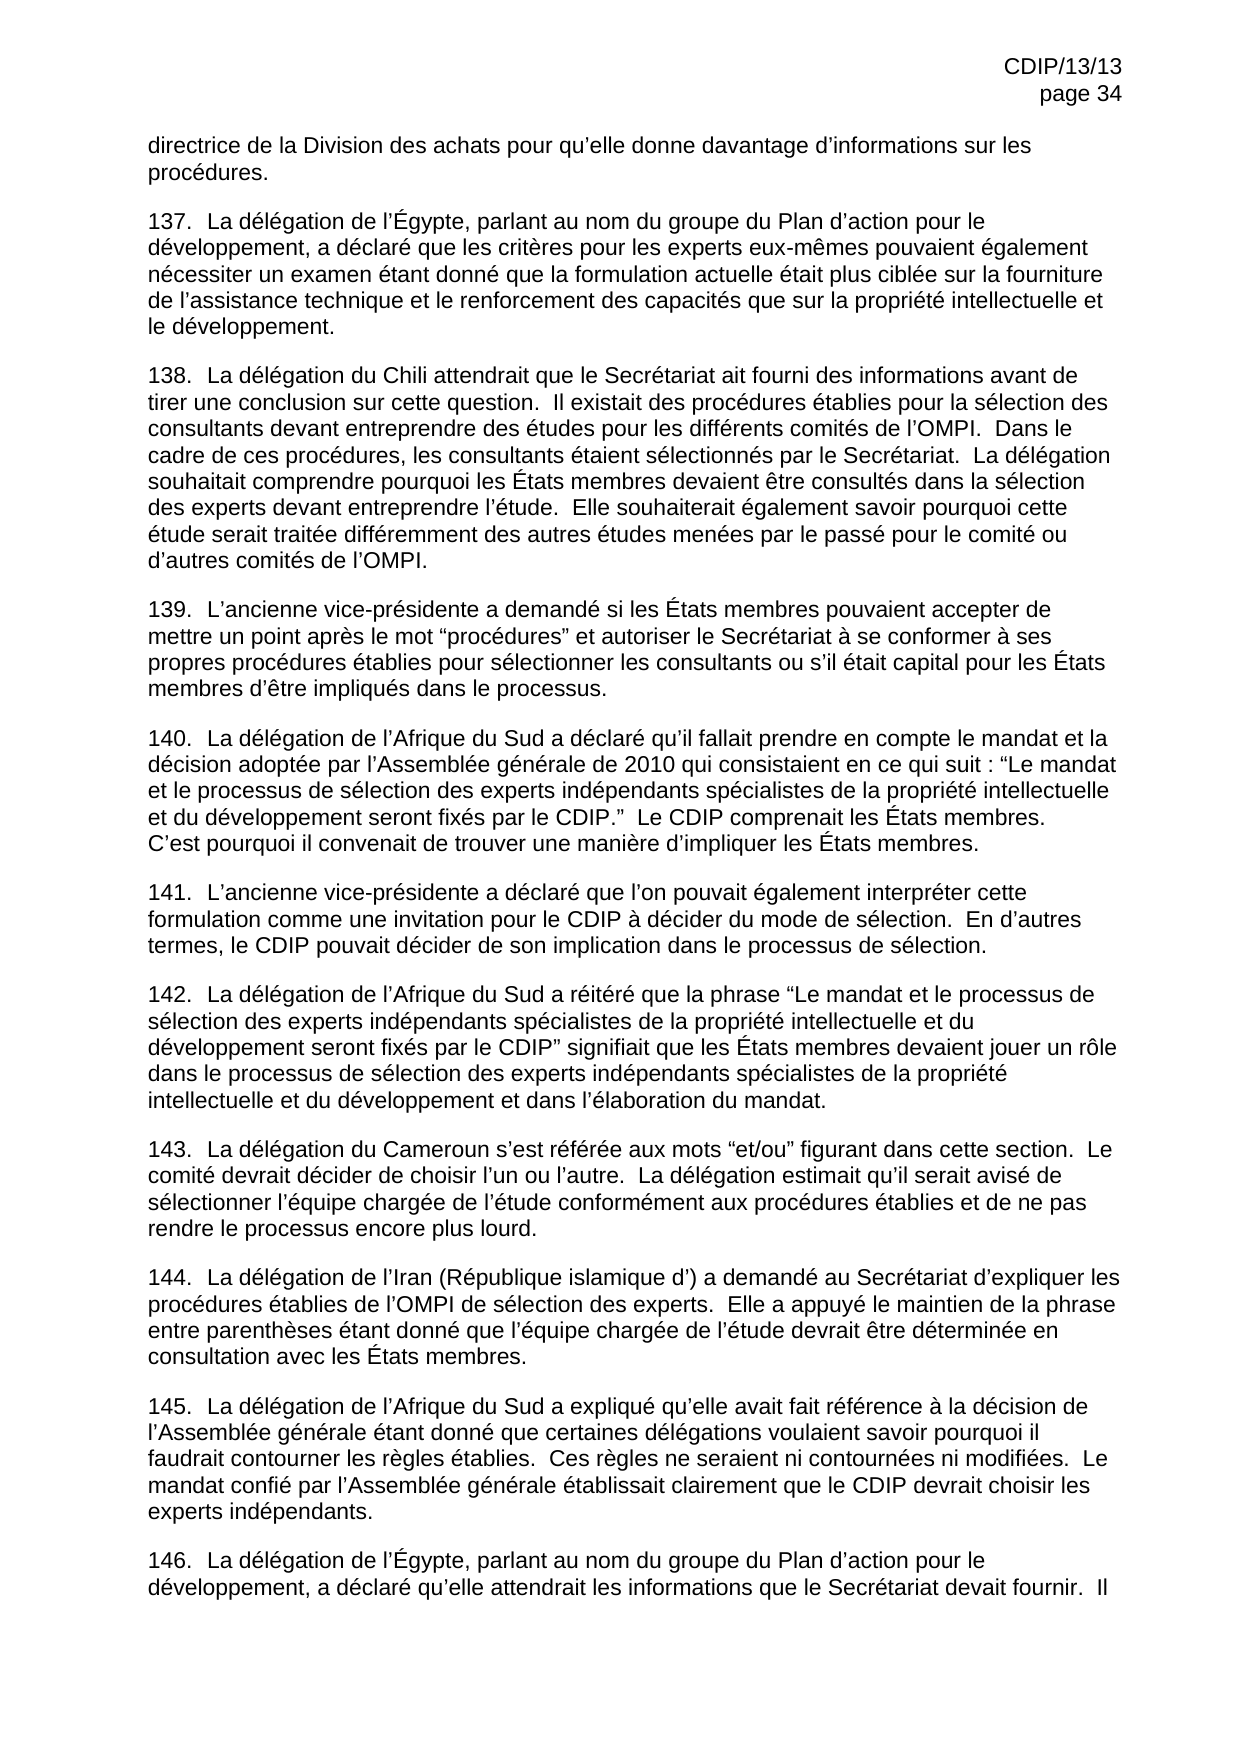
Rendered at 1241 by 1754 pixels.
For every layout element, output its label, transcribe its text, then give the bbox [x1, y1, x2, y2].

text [148, 132, 1122, 185]
text La délégation de l’Égypte, parlant au nom du groupe du Plan d’action pour le développement, a déclaré que les critères pour les experts eux-mêmes pouvaient également nécessiter un examen étant donné que la formulation actuelle était plus ciblée sur la fourniture de l’assistance technique et le renforcement des capacités que sur la propriété intellectuelle et le développement. [148, 208, 1122, 339]
text La délégation de l’Afrique du Sud a déclaré qu’il fallait prendre en compte le mandat et la décision adoptée par l’Assemblée générale de 2010 qui consistaient en ce qui suit : “Le mandat et le processus de sélection des experts indépendants spécialistes de la propriété intellectuelle et du développement seront fixés par le CDIP.” Le CDIP comprenait les États membres. C’est pourquoi il convenait de trouver une manière d’impliquer les États membres. [148, 724, 1122, 856]
text La délégation du Cameroun s’est référée aux mots “et/ou” figurant dans cette section. Le comité devrait décider de choisir l’un ou l’autre. La délégation estimait qu’il serait avisé de sélectionner l’équipe chargée de l’étude conformément aux procédures établies et de ne pas rendre le processus encore plus lourd. [148, 1136, 1122, 1241]
text L’ancienne vice-présidente a demandé si les États membres pouvaient accepter de mettre un point après le mot “procédures” et autoriser le Secrétariat à se conformer à ses propres procédures établies pour sélectionner les consultants ou s’il était capital pour les États membres d’être impliqués dans le processus. [148, 596, 1122, 702]
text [148, 1547, 1122, 1600]
text L’ancienne vice-présidente a déclaré que l’on pouvait également interpréter cette formulation comme une invitation pour le CDIP à décider du mode de sélection. En d’autres termes, le CDIP pouvait décider de son implication dans le processus de sélection. [148, 879, 1122, 958]
text La délégation du Chili attendrait que le Secrétariat ait fourni des informations avant de tirer une conclusion sur cette question. Il existait des procédures établies pour la sélection des consultants devant entreprendre des études pour les différents comités de l’OMPI. Dans le cadre de ces procédures, les consultants étaient sélectionnés par le Secrétariat. La délégation souhaitait comprendre pourquoi les États membres devaient être consultés dans la sélection des experts devant entreprendre l’étude. Elle souhaiterait également savoir pourquoi cette étude serait traitée différemment des autres études menées par le passé pour le comité ou d’autres comités de l’OMPI. [148, 362, 1122, 573]
text La délégation de l’Iran (République islamique d’) a demandé au Secrétariat d’expliquer les procédures établies de l’OMPI de sélection des experts. Elle a appuyé le maintien de la phrase entre parenthèses étant donné que l’équipe chargée de l’étude devrait être déterminée en consultation avec les États membres. [148, 1264, 1122, 1370]
text La délégation de l’Afrique du Sud a réitéré que la phrase “Le mandat et le processus de sélection des experts indépendants spécialistes de la propriété intellectuelle et du développement seront fixés par le CDIP” signifiait que les États membres devaient jouer un rôle dans le processus de sélection des experts indépendants spécialistes de la propriété intellectuelle et du développement et dans l’élaboration du mandat. [148, 981, 1122, 1113]
text La délégation de l’Afrique du Sud a expliqué qu’elle avait fait référence à la décision de l’Assemblée générale étant donné que certaines délégations voulaient savoir pourquoi il faudrait contourner les règles établies. Ces règles ne seraient ni contournées ni modifiées. Le mandat confié par l’Assemblée générale établissait clairement que le CDIP devrait choisir les experts indépendants. [148, 1393, 1122, 1524]
